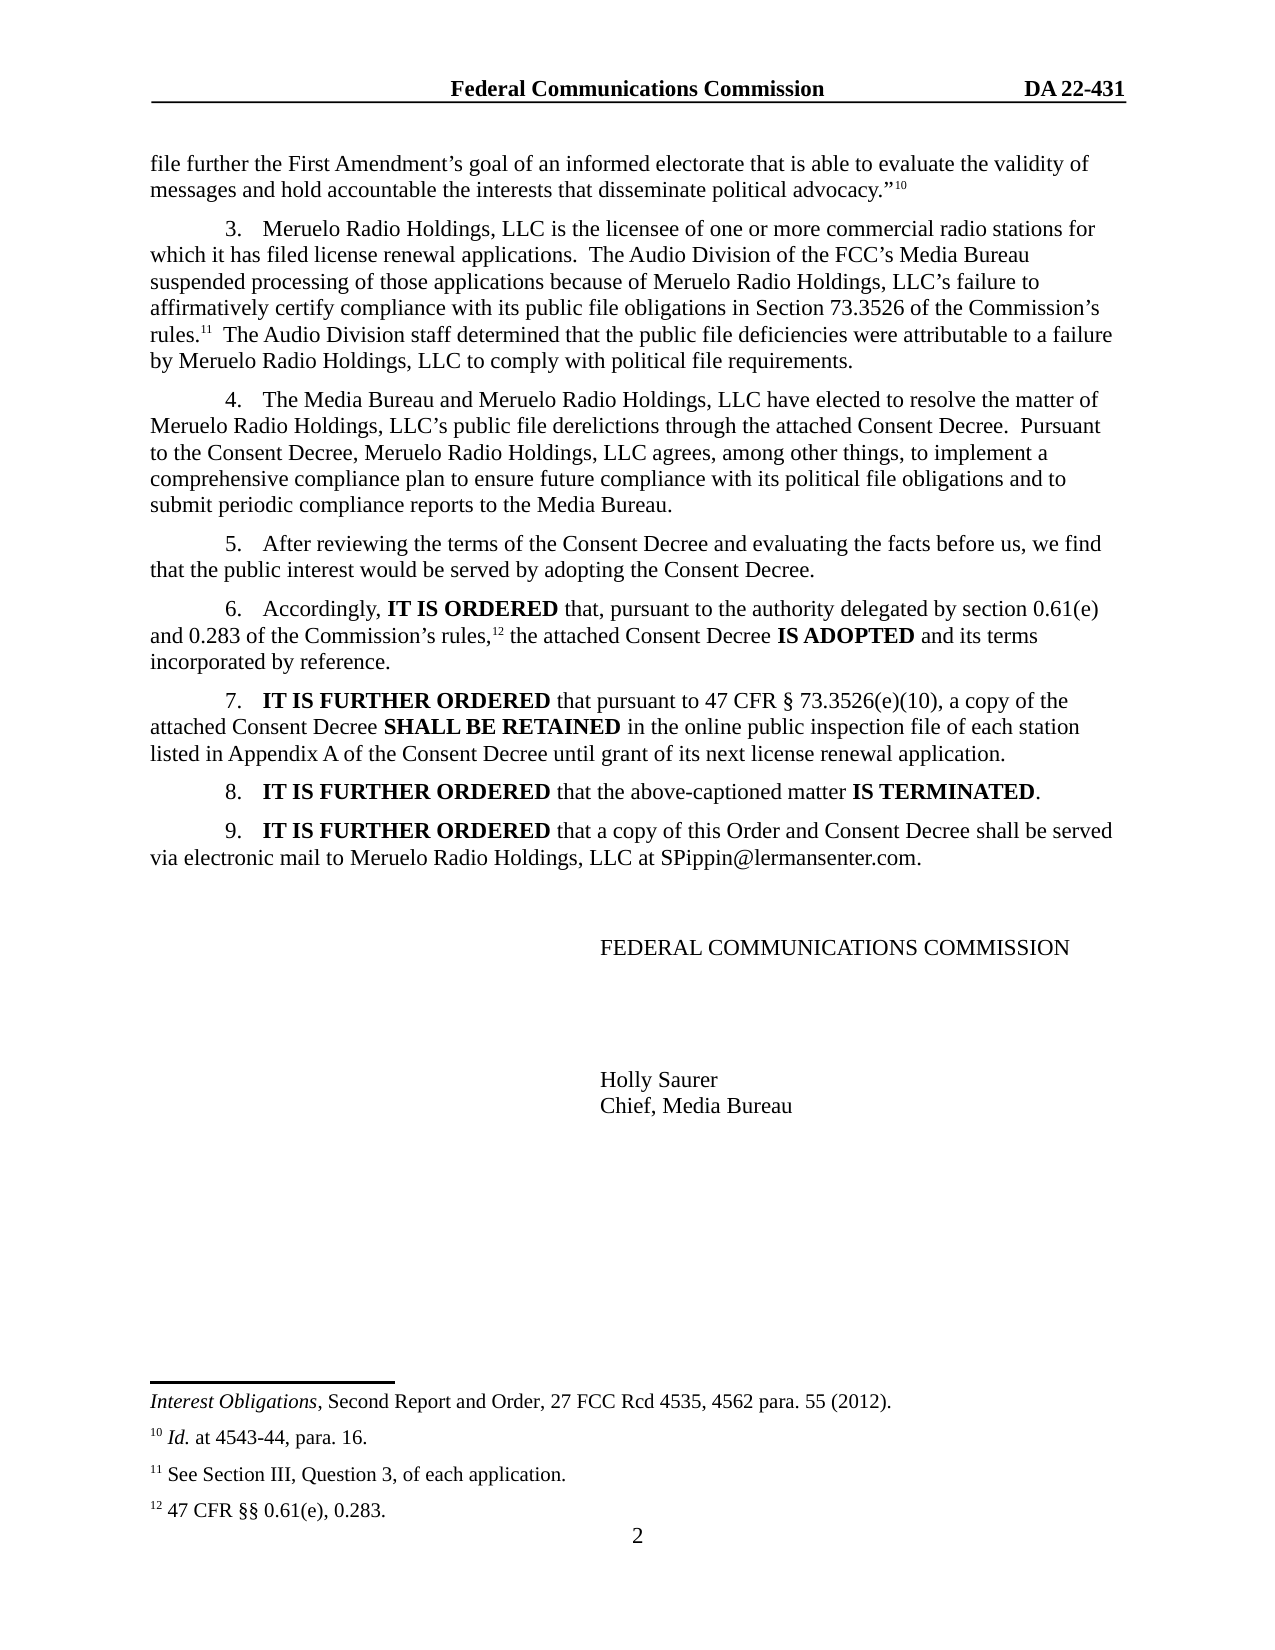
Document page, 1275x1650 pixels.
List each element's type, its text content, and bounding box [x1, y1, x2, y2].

list Meruelo Radio Holdings, LLC is the licensee of one or more commercial radio stations for which it has filed license renewal applications. The Audio Division of the FCC’s Media Bureau suspended processing of those applications because of Meruelo Radio Holdings, LLC’s failure to affirmatively certify compliance with its public file obligations in Section 73.3526 of the Commission’s rules. The Audio Division staff determined that the public file deficiencies were attributable to a failure by Meruelo Radio Holdings, LLC to comply with political file requirements. [150, 215, 1125, 373]
list IT IS FURTHER ORDERED that the above-captioned matter IS TERMINATED. [150, 778, 1125, 805]
list After reviewing the terms of the Consent Decree and evaluating the facts before us, we find that the public interest would be served by adopting the Consent Decree. [150, 530, 1125, 583]
text Holly Saurer [150, 1066, 1125, 1092]
text FEDERAL COMMUNICATIONS COMMISSION [150, 934, 1125, 960]
list The Media Bureau and Meruelo Radio Holdings, LLC have elected to resolve the matter of Meruelo Radio Holdings, LLC’s public file derelictions through the attached Consent Decree. Pursuant to the Consent Decree, Meruelo Radio Holdings, LLC agrees, among other things, to implement a comprehensive compliance plan to ensure future compliance with its political file obligations and to submit periodic compliance reports to the Media Bureau. [150, 386, 1125, 518]
list It is crucial that stations maintain political files that are complete and up to date because the information in them directly affects, among other things, the statutory rights of opposing candidates to request equal opportunities pursuant to section 315(a) of the Act and present their positions to the public prior to an election. In addition, as the Commission has stated, “the disclosures included in the political file further the First Amendment’s goal of an informed electorate that is able to evaluate the validity of messages and hold accountable the interests that disseminate political advocacy.” [150, 150, 1125, 203]
list Accordingly, IT IS ORDERED that, pursuant to the authority delegated by section 0.61(e) and 0.283 of the Commission’s rules, the attached Consent Decree IS ADOPTED and its terms incorporated by reference. [150, 595, 1125, 674]
list IT IS FURTHER ORDERED that a copy of this Order and Consent Decree shall be served via electronic mail to Meruelo Radio Holdings, LLC at SPippin@lermansenter.com. [150, 817, 1125, 870]
list IT IS FURTHER ORDERED that pursuant to 47 CFR § 73.3526(e)(10), a copy of the attached Consent Decree SHALL BE RETAINED in the online public inspection file of each station listed in Appendix A of the Consent Decree until grant of its next license renewal application. [150, 687, 1125, 766]
text Chief, Media Bureau [150, 1092, 1125, 1118]
